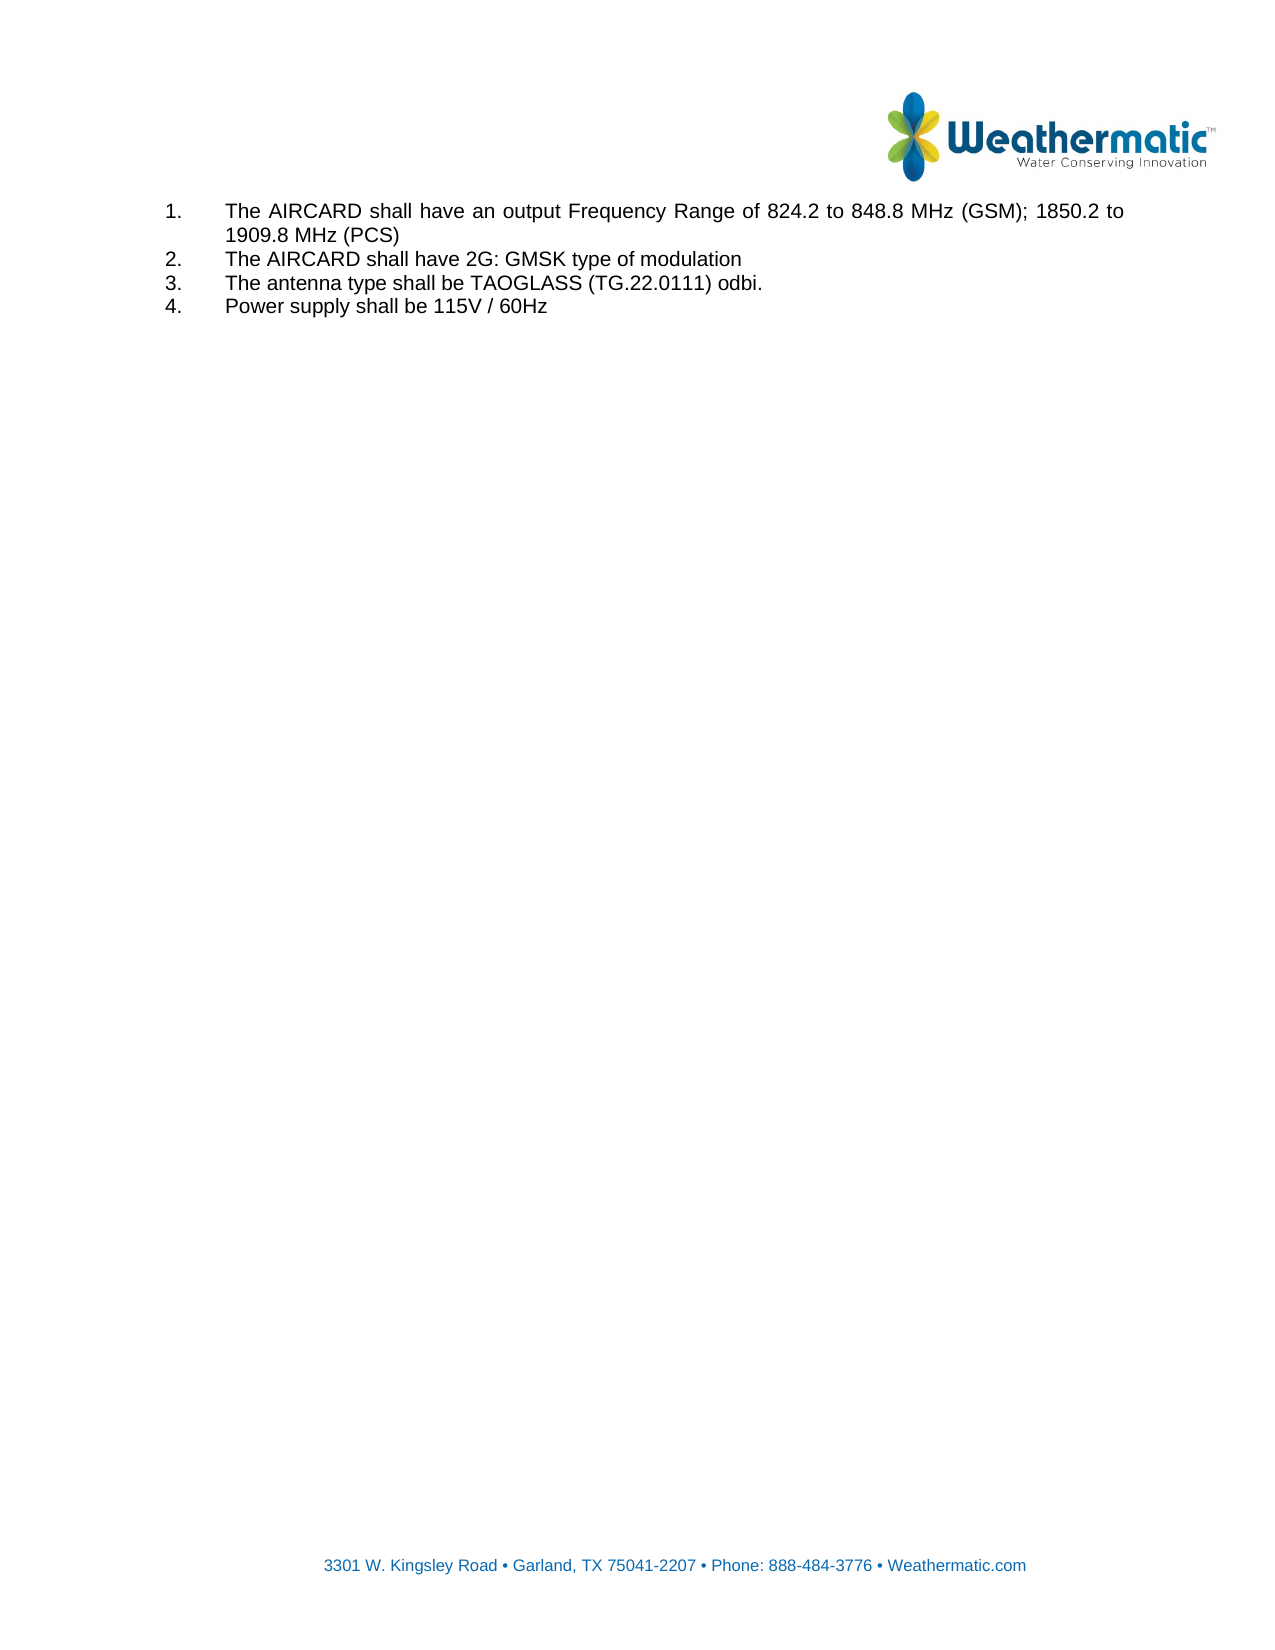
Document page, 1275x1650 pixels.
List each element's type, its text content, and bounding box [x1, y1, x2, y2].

list The antenna type shall be TAOGLASS (TG.22.0111) odbi. [165, 270, 1125, 294]
list Power supply shall be 115V / 60Hz [165, 294, 1125, 318]
list The AIRCARD shall have an output Frequency Range of 824.2 to 848.8 MHz (GSM); 1850.2 to 1909.8 MHz (PCS) [165, 198, 1125, 246]
picture [865, 75, 1241, 199]
list The AIRCARD shall have 2G: GMSK type of modulation [165, 246, 1125, 270]
